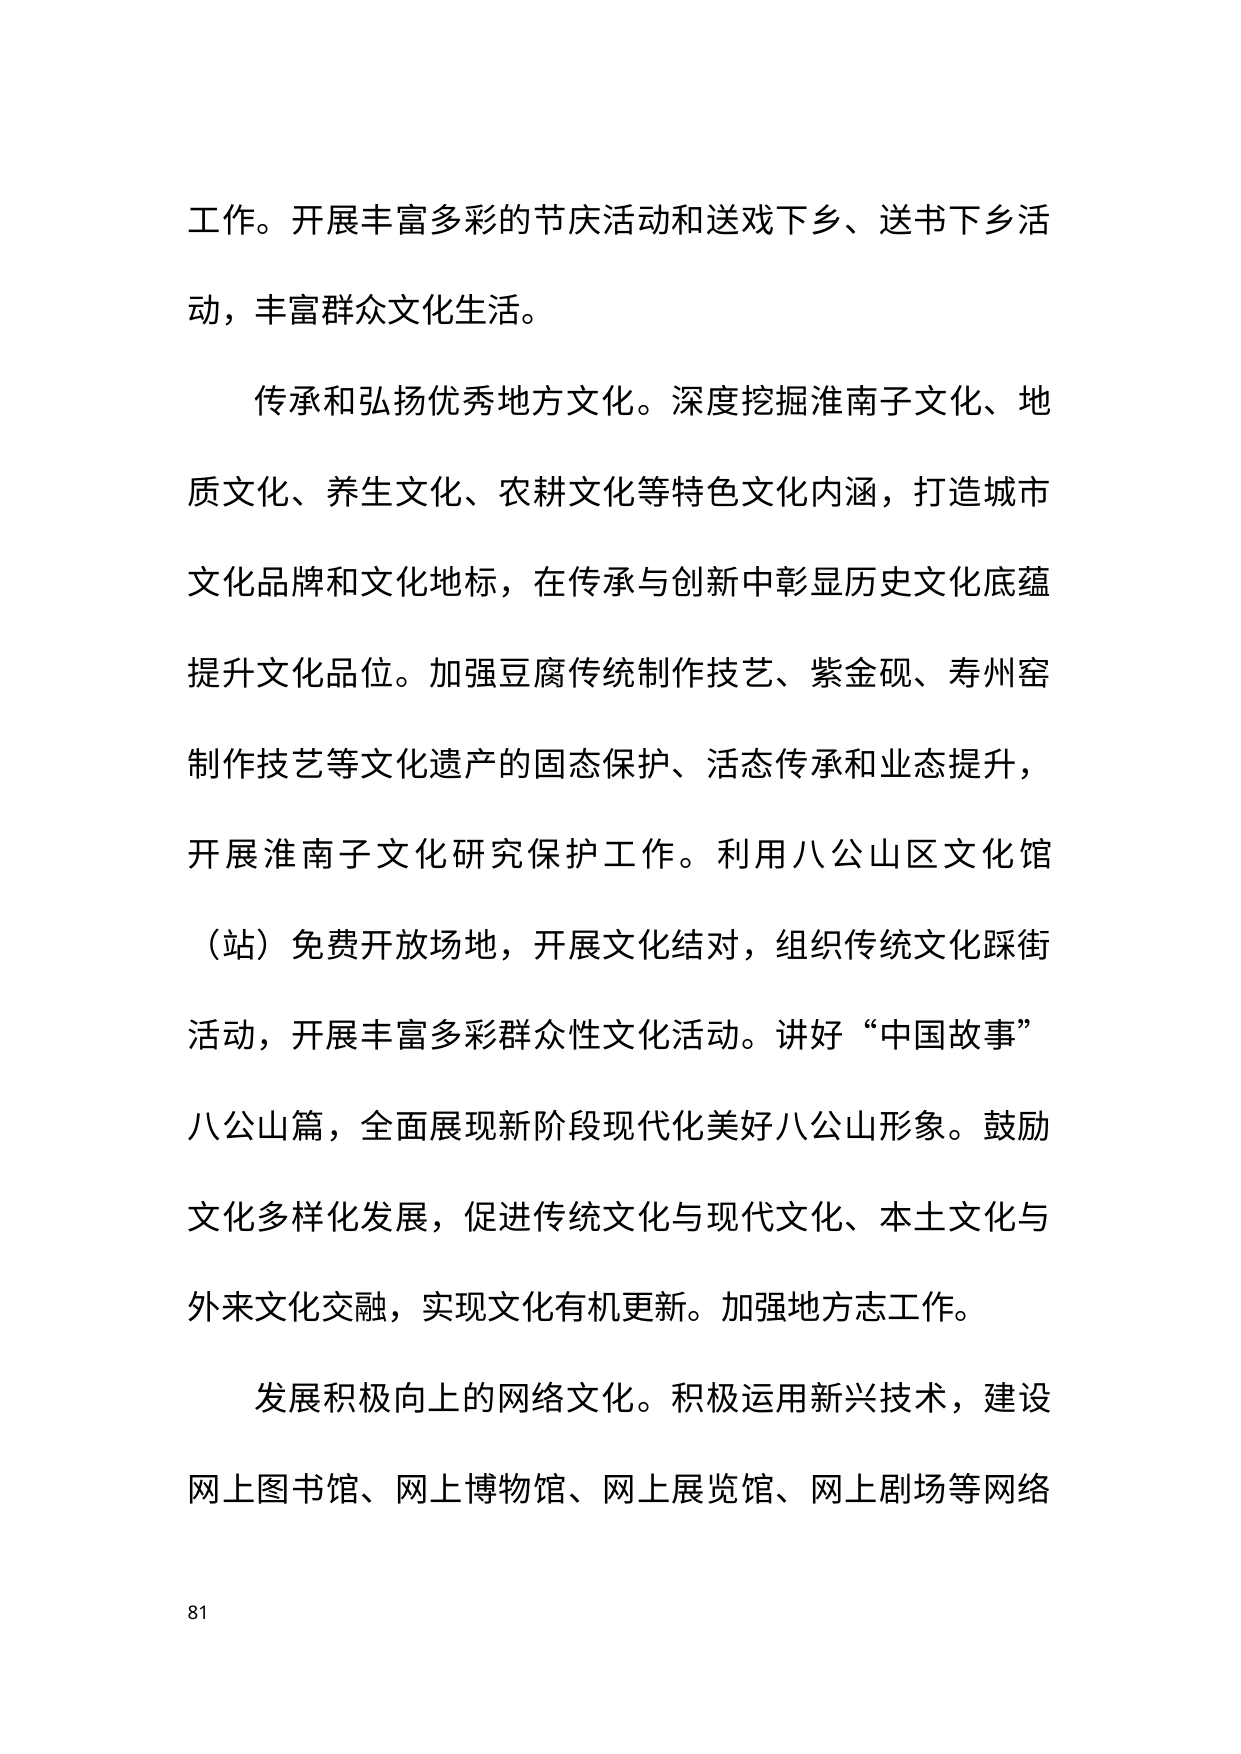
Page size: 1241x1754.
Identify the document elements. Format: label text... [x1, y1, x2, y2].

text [187, 1351, 1053, 1532]
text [187, 172, 1053, 354]
text 传承和弘扬优秀地方文化。深度挖掘淮南子文化、地质文化、养生文化、农耕文化等特色文化内涵，打造城市文化品牌和文化地标，在传承与创新中彰显历史文化底蕴，提升文化品位。加强豆腐传统制作技艺、紫金砚、寿州窑制作技艺等文化遗产的固态保护、活态传承和业态提升，开展淮南子文化研究保护工作。利用八公山区文化馆（站）免费开放场地，开展文化结对，组织传统文化踩街活动，开展丰富多彩群众性文化活动。讲好“中国故事”八公山篇，全面展现新阶段现代化美好八公山形象。鼓励文化多样化发展，促进传统文化与现代文化、本土文化与外来文化交融，实现文化有机更新。加强地方志工作。 [187, 354, 1053, 1351]
